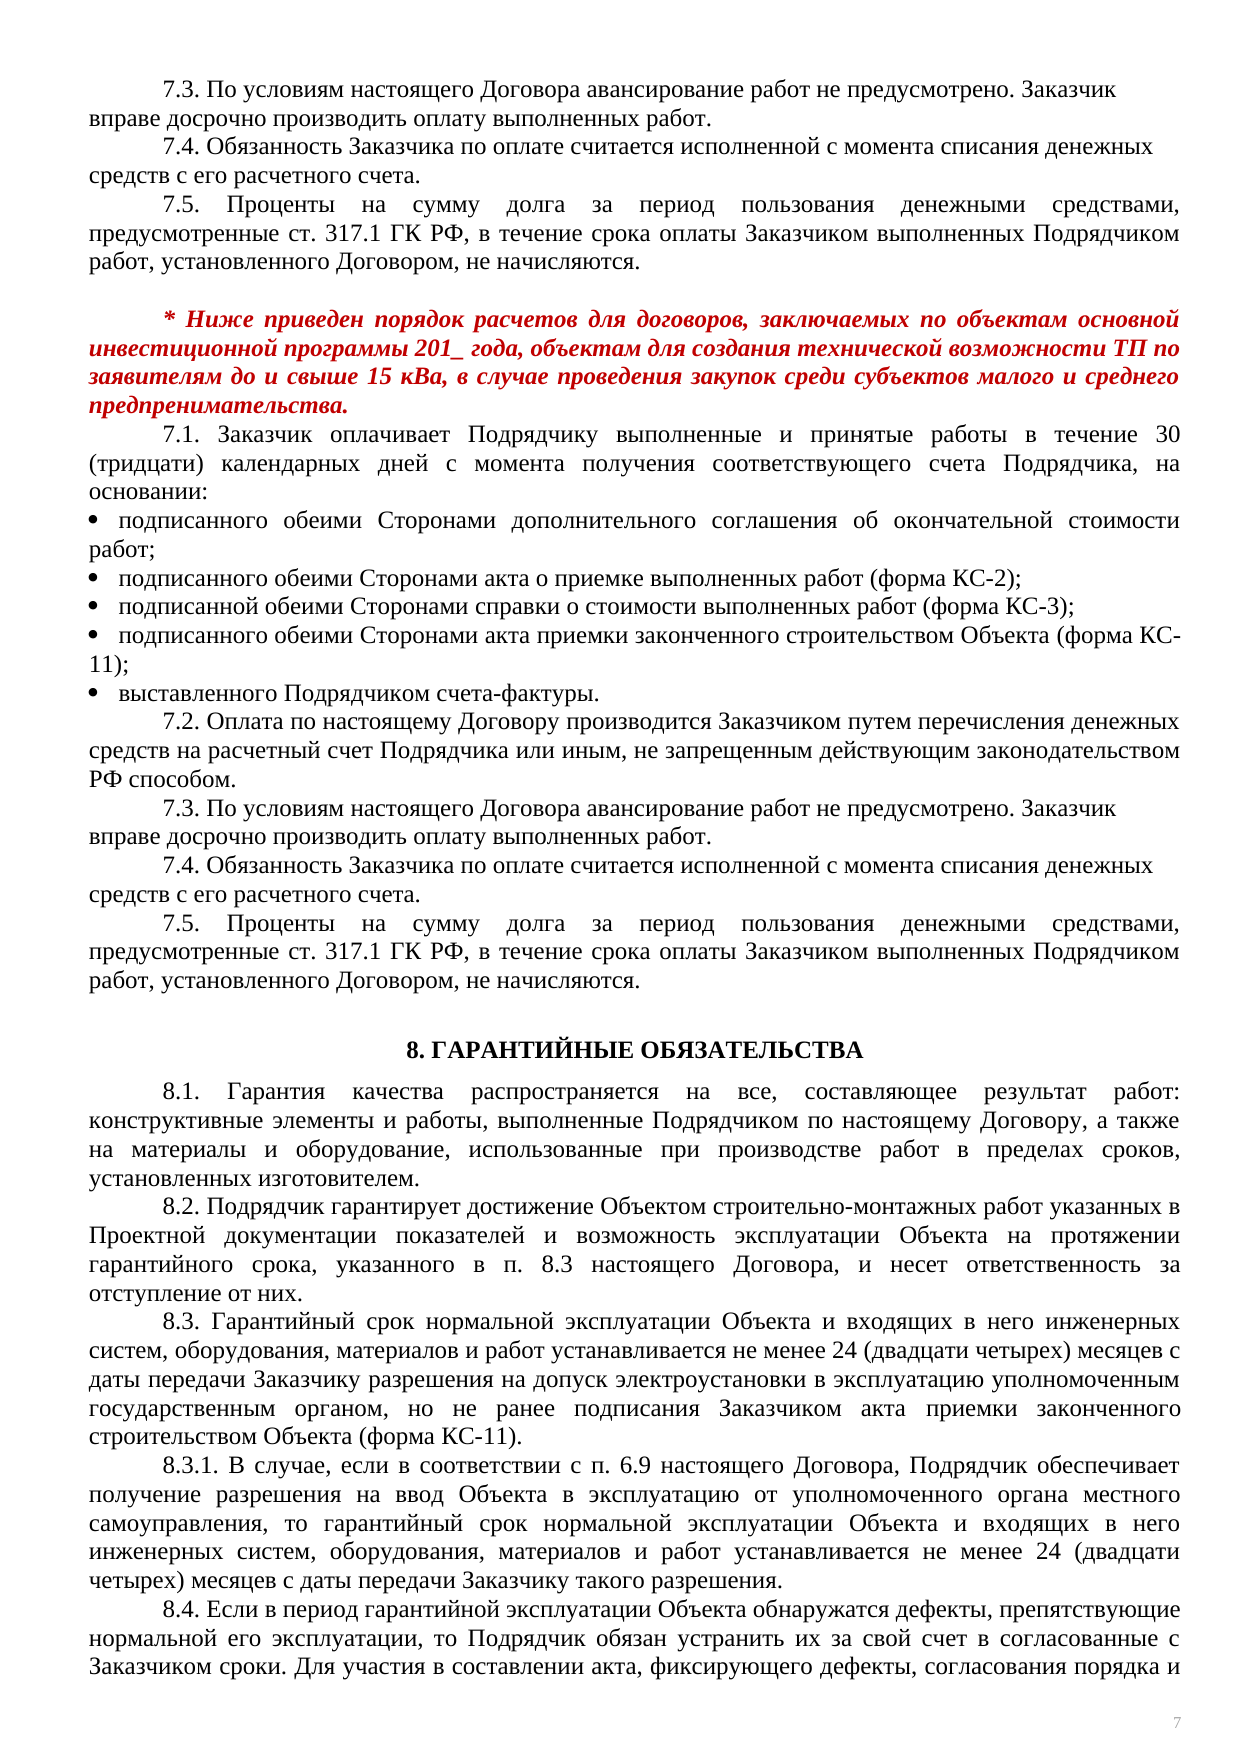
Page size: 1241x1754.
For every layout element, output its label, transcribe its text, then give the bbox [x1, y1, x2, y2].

text 7.2. Оплата по настоящему Договору производится Заказчиком путем перечисления денежных средств на расчетный счет Подрядчика или иным, не запрещенным действующим законодательством РФ способом. [89, 706, 1181, 793]
text 8.3.1. В случае, если в соответствии с п. 6.9 настоящего Договора, Подрядчик обеспечивает получение разрешения на ввод Объекта в эксплуатацию от уполномоченного органа местного самоуправления, то гарантийный срок нормальной эксплуатации Объекта и входящих в него инженерных систем, оборудования, материалов и работ устанавливается не менее 24 (двадцати четырех) месяцев с даты передачи Заказчику такого разрешения. [89, 1450, 1181, 1594]
text 7.1. Заказчик оплачивает Подрядчику выполненные и принятые работы в течение 30 (тридцати) календарных дней с момента получения соответствующего счета Подрядчика, на основании: [89, 419, 1181, 505]
list подписанного обеими Сторонами акта приемки законченного строительством Объекта (форма КС-11); [89, 620, 1181, 678]
text 7.3. По условиям настоящего Договора авансирование работ не предусмотрено. Заказчик вправе досрочно производить оплату выполненных работ. [89, 74, 1181, 131]
text 8.1. Гарантия качества распространяется на все, составляющее результат работ: конструктивные элементы и работы, выполненные Подрядчиком по настоящему Договору, а также на материалы и оборудование, использованные при производстве работ в пределах сроков, установленных изготовителем. [89, 1076, 1181, 1191]
text 7.4. Обязанность Заказчика по оплате считается исполненной с момента списания денежных средств с его расчетного счета. [89, 850, 1181, 908]
text 7.3. По условиям настоящего Договора авансирование работ не предусмотрено. Заказчик вправе досрочно производить оплату выполненных работ. [89, 793, 1181, 850]
text 8. ГАРАНТИЙНЫЕ ОБЯЗАТЕЛЬСТВА [89, 1035, 1181, 1064]
text 8.3. Гарантийный срок нормальной эксплуатации Объекта и входящих в него инженерных систем, оборудования, материалов и работ устанавливается не менее 24 (двадцати четырех) месяцев с даты передачи Заказчику разрешения на допуск электроустановки в эксплуатацию уполномоченным государственным органом, но не ранее подписания Заказчиком акта приемки законченного строительством Объекта (форма КС-11). [89, 1306, 1181, 1450]
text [89, 1594, 1181, 1680]
text * Ниже приведен порядок расчетов для договоров, заключаемых по объектам основной инвестиционной программы 201_ года, объектам для создания технической возможности ТП по заявителям до и свыше 15 кВа, в случае проведения закупок среди субъектов малого и среднего предпренимательства. [89, 304, 1181, 419]
text 7.5. Проценты на сумму долга за период пользования денежными средствами, предусмотренные ст. 317.1 ГК РФ, в течение срока оплаты Заказчиком выполненных Подрядчиком работ, установленного Договором, не начисляются. [89, 189, 1181, 275]
list подписанного обеими Сторонами акта о приемке выполненных работ (форма КС-2); [89, 563, 1181, 591]
text 7.4. Обязанность Заказчика по оплате считается исполненной с момента списания денежных средств с его расчетного счета. [89, 131, 1181, 189]
list подписанного обеими Сторонами дополнительного соглашения об окончательной стоимости работ; [89, 505, 1181, 563]
text 7.5. Проценты на сумму долга за период пользования денежными средствами, предусмотренные ст. 317.1 ГК РФ, в течение срока оплаты Заказчиком выполненных Подрядчиком работ, установленного Договором, не начисляются. [89, 908, 1181, 994]
list выставленного Подрядчиком счета-фактуры. [89, 678, 1181, 706]
list подписанной обеими Сторонами справки о стоимости выполненных работ (форма КС-3); [89, 591, 1181, 620]
text 8.2. Подрядчик гарантирует достижение Объектом строительно-монтажных работ указанных в Проектной документации показателей и возможность эксплуатации Объекта на протяжении гарантийного срока, указанного в п. 8.3 настоящего Договора, и несет ответственность за отступление от них. [89, 1191, 1181, 1306]
